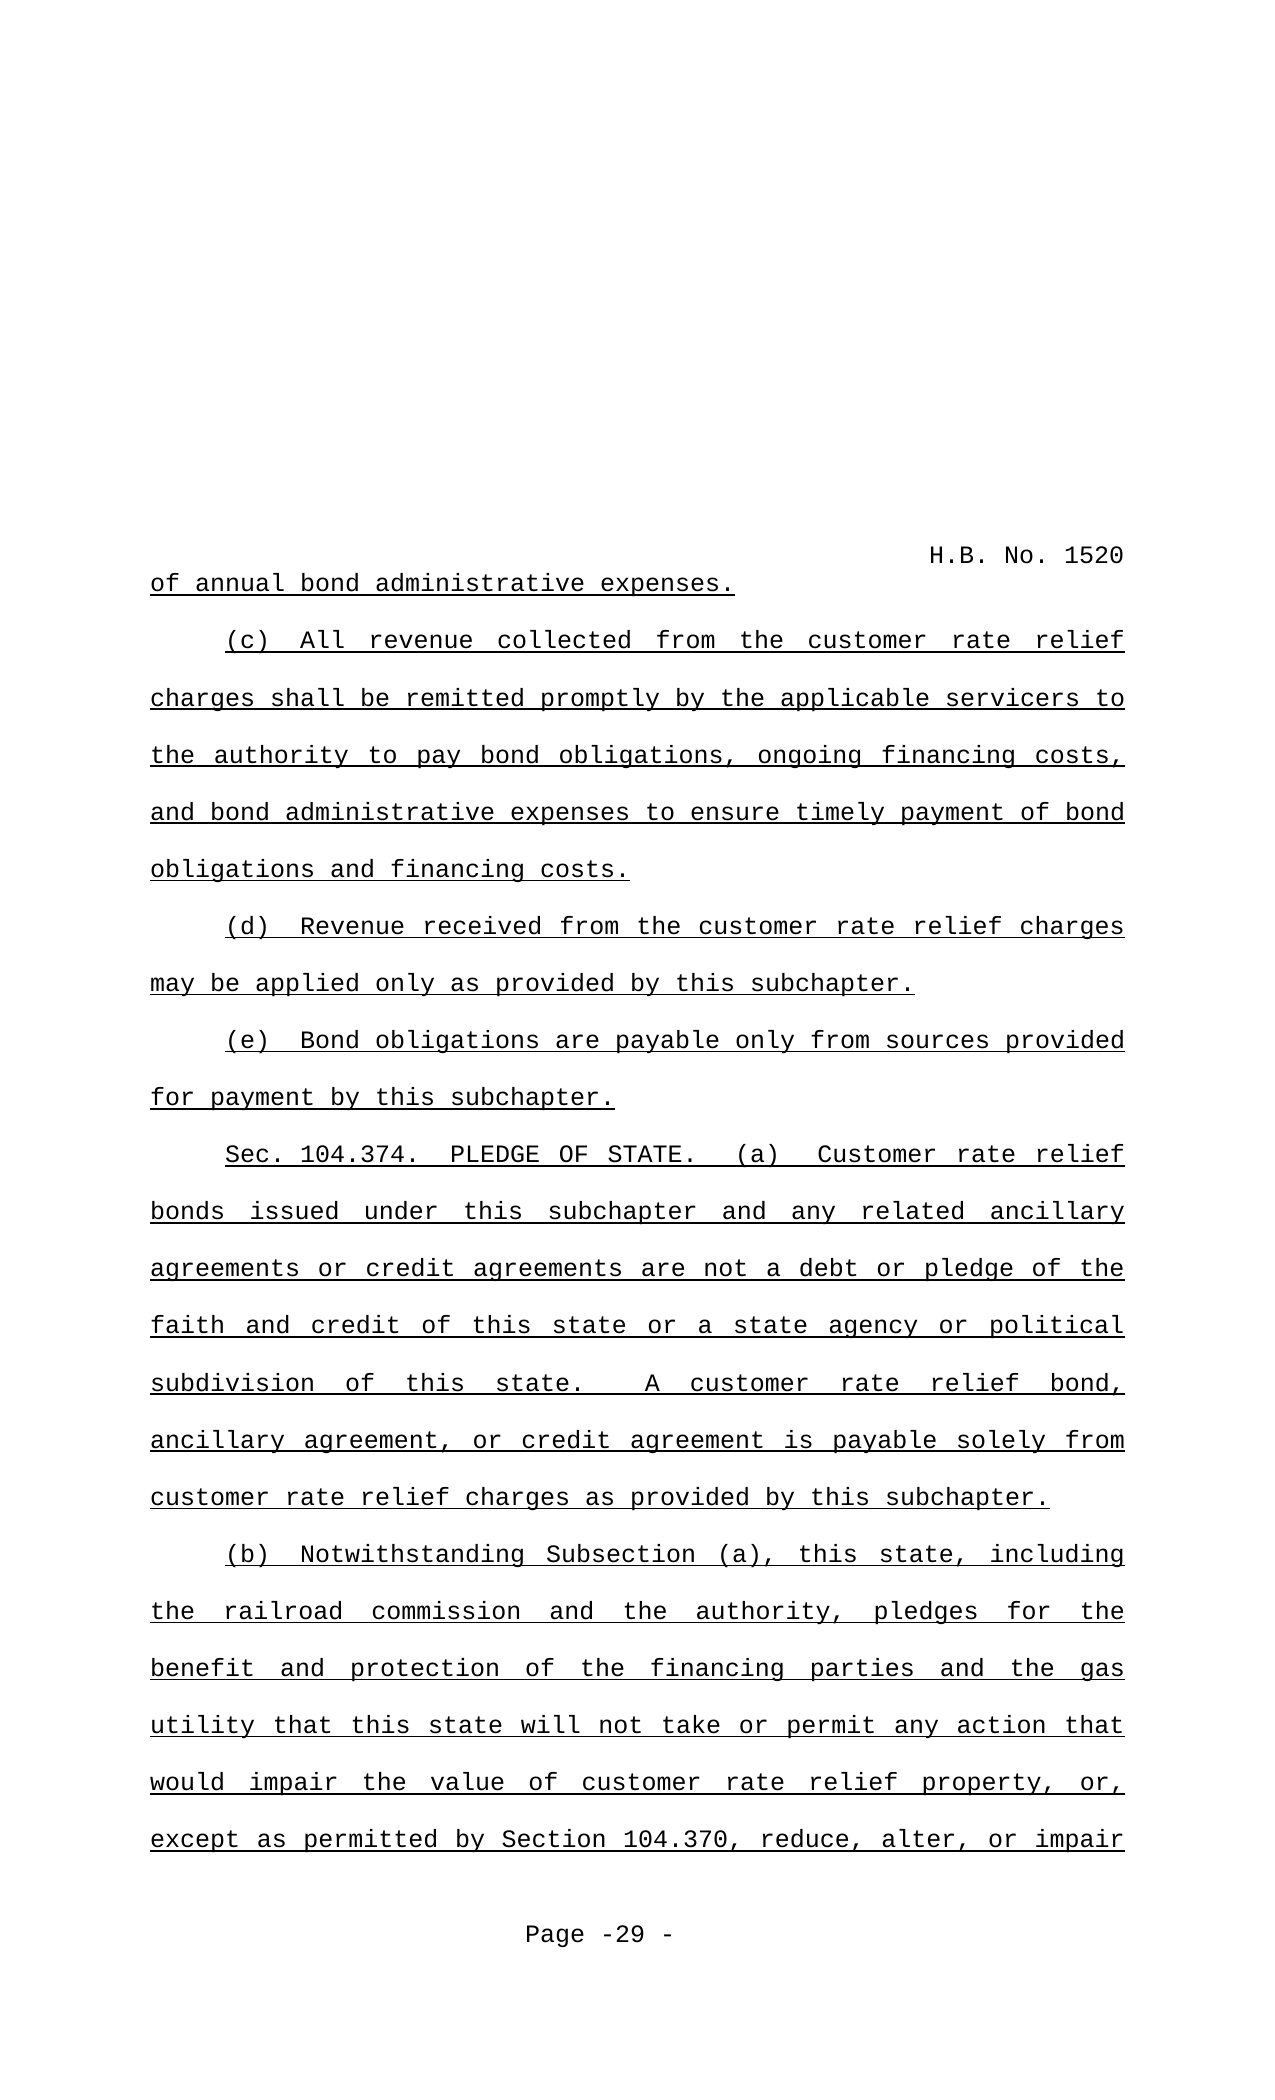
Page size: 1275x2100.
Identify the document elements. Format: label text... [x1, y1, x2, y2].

text (c) All revenue collected from the customer rate relief charges shall be remitted promptly by the applicable servicers to the authority to pay bond obligations, ongoing financing costs, and bond administrative expenses to ensure timely payment of bond obligations and financing costs. [150, 710, 1125, 765]
text (c) All revenue collected from the customer rate relief charges shall be remitted promptly by the applicable servicers to the authority to pay bond obligations, ongoing financing costs, and bond administrative expenses to ensure timely payment of bond obligations and financing costs. [150, 767, 1125, 822]
text (c) All revenue collected from the customer rate relief charges shall be remitted promptly by the applicable servicers to the authority to pay bond obligations, ongoing financing costs, and bond administrative expenses to ensure timely payment of bond obligations and financing costs. [150, 824, 1125, 885]
text Sec. 104.374. PLEDGE OF STATE. (a) Customer rate relief bonds issued under this subchapter and any related ancillary agreements or credit agreements are not a debt or pledge of the faith and credit of this state or a state agency or political subdivision of this state. A customer rate relief bond, ancillary agreement, or credit agreement is payable solely from customer rate relief charges as provided by this subchapter. [150, 1224, 1125, 1279]
text Sec. 104.374. PLEDGE OF STATE. (a) Customer rate relief bonds issued under this subchapter and any related ancillary agreements or credit agreements are not a debt or pledge of the faith and credit of this state or a state agency or political subdivision of this state. A customer rate relief bond, ancillary agreement, or credit agreement is payable solely from customer rate relief charges as provided by this subchapter. [150, 1281, 1125, 1336]
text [150, 1795, 1125, 1850]
text (c) All revenue collected from the customer rate relief charges shall be remitted promptly by the applicable servicers to the authority to pay bond obligations, ongoing financing costs, and bond administrative expenses to ensure timely payment of bond obligations and financing costs. [150, 628, 1125, 708]
text Sec. 104.374. PLEDGE OF STATE. (a) Customer rate relief bonds issued under this subchapter and any related ancillary agreements or credit agreements are not a debt or pledge of the faith and credit of this state or a state agency or political subdivision of this state. A customer rate relief bond, ancillary agreement, or credit agreement is payable solely from customer rate relief charges as provided by this subchapter. [150, 1395, 1125, 1450]
text Sec. 104.374. PLEDGE OF STATE. (a) Customer rate relief bonds issued under this subchapter and any related ancillary agreements or credit agreements are not a debt or pledge of the faith and credit of this state or a state agency or political subdivision of this state. A customer rate relief bond, ancillary agreement, or credit agreement is payable solely from customer rate relief charges as provided by this subchapter. [150, 1338, 1125, 1393]
text (e) Bond obligations are payable only from sources provided for payment by this subchapter. [150, 1027, 1125, 1113]
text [150, 571, 1125, 599]
text (d) Revenue received from the customer rate relief charges may be applied only as provided by this subchapter. [150, 913, 1125, 999]
text Sec. 104.374. PLEDGE OF STATE. (a) Customer rate relief bonds issued under this subchapter and any related ancillary agreements or credit agreements are not a debt or pledge of the faith and credit of this state or a state agency or political subdivision of this state. A customer rate relief bond, ancillary agreement, or credit agreement is payable solely from customer rate relief charges as provided by this subchapter. [150, 1452, 1125, 1513]
text Sec. 104.374. PLEDGE OF STATE. (a) Customer rate relief bonds issued under this subchapter and any related ancillary agreements or credit agreements are not a debt or pledge of the faith and credit of this state or a state agency or political subdivision of this state. A customer rate relief bond, ancillary agreement, or credit agreement is payable solely from customer rate relief charges as provided by this subchapter. [150, 1142, 1125, 1222]
